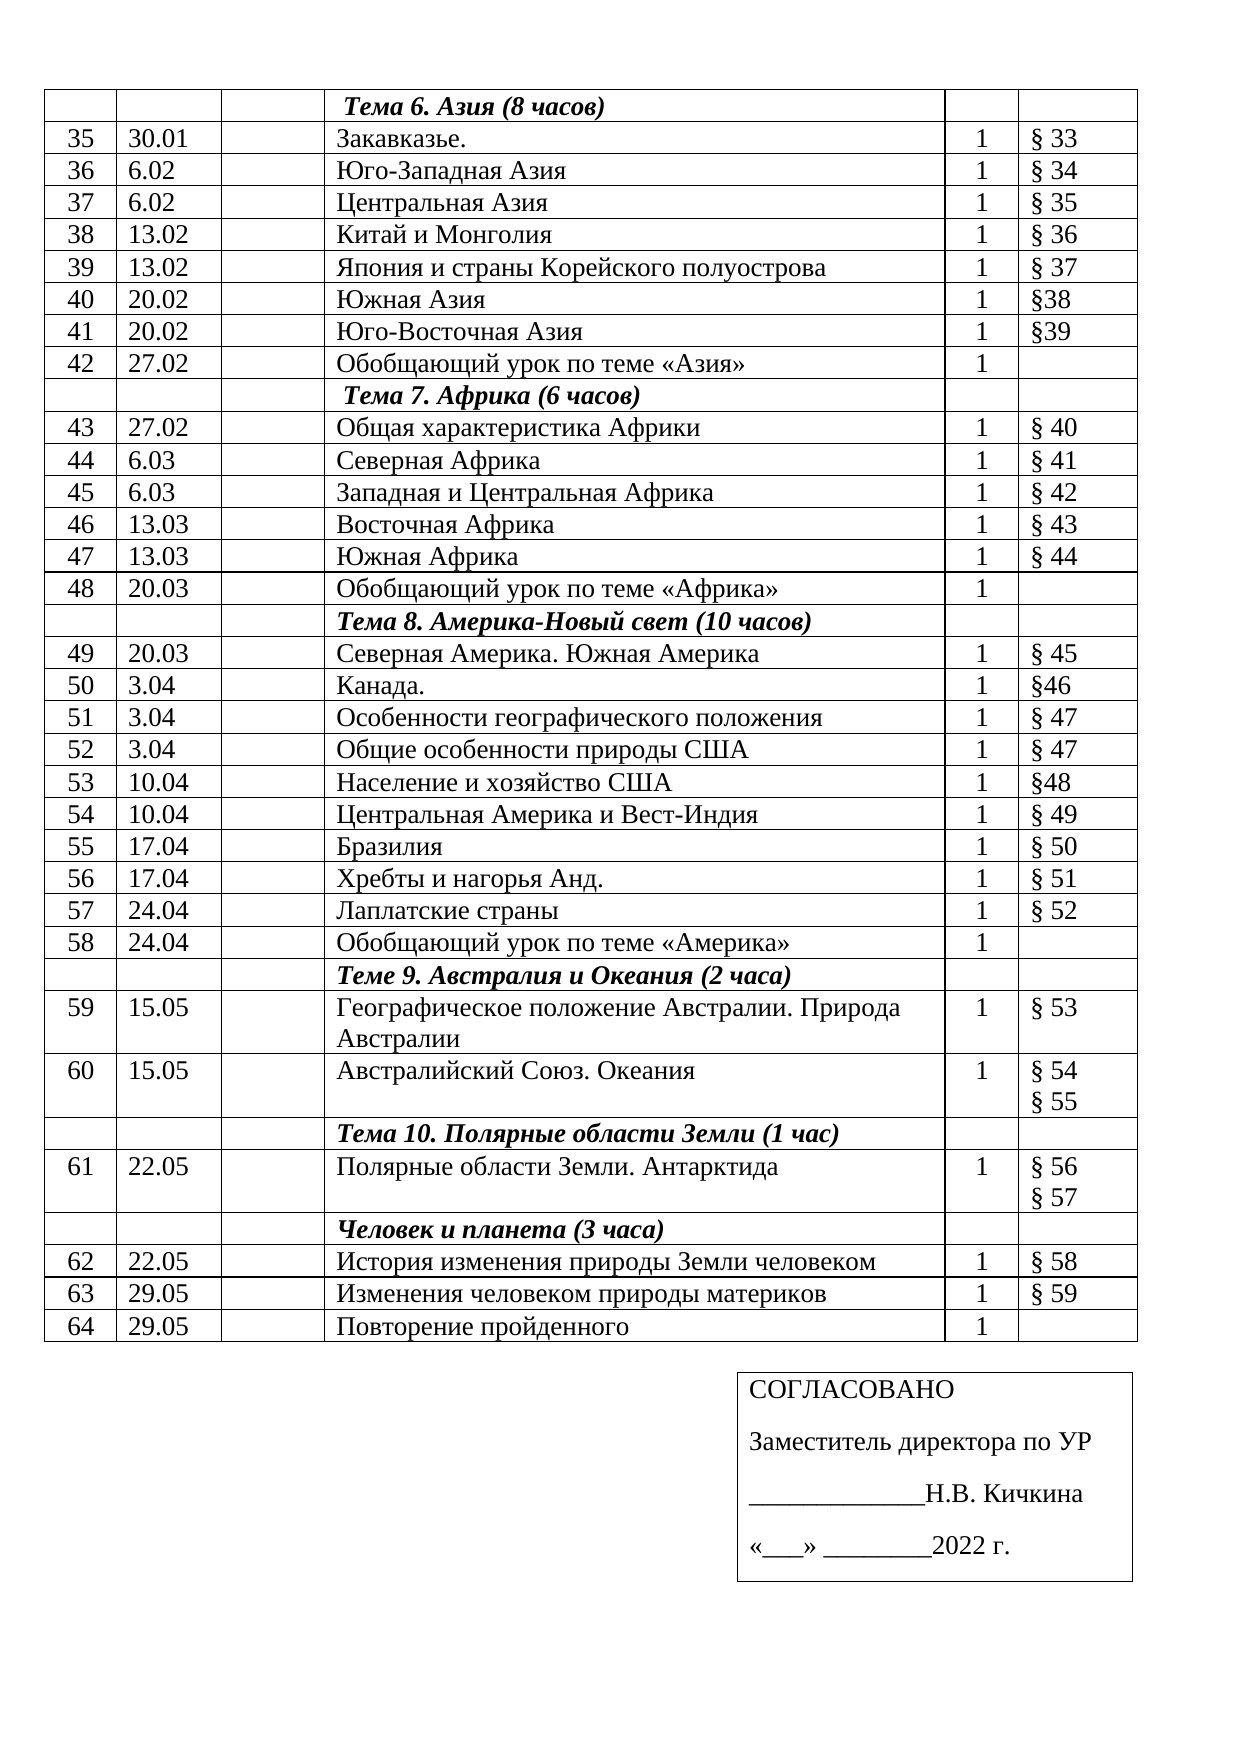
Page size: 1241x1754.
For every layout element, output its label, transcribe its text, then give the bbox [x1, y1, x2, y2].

table_cell 1 [946, 1278, 1018, 1309]
table_cell Бразилия [325, 830, 944, 861]
table_cell [222, 734, 324, 764]
table_cell 1 [946, 154, 1018, 185]
table_cell 1 [946, 637, 1018, 668]
table_cell 20.03 [117, 637, 221, 668]
table_cell Население и хозяйство США [325, 766, 944, 797]
table_cell Обобщающий урок по теме «Америка» [325, 927, 944, 958]
table_cell Повторение пройденного [325, 1310, 944, 1341]
table_cell Тема 8. Америка-Новый свет (10 часов) [325, 605, 944, 636]
table_cell Канада. [325, 669, 944, 700]
table_cell Тема 10. Полярные области Земли (1 час) [325, 1118, 944, 1149]
table_cell 29.05 [117, 1310, 221, 1341]
table_cell 1 [946, 1054, 1018, 1117]
table_cell 1 [946, 991, 1018, 1053]
table_cell § 53 [1019, 991, 1137, 1053]
table_cell 52 [45, 734, 116, 764]
table_cell 13.03 [117, 508, 221, 539]
table_cell [222, 766, 324, 797]
table_cell 6.03 [117, 444, 221, 475]
table_cell Теме 9. Австралия и Океания (2 часа) [325, 959, 944, 990]
table_cell 64 [45, 1310, 116, 1341]
table_cell 1 [946, 347, 1018, 378]
table_cell [117, 90, 221, 121]
table_cell Обобщающий урок по теме «Африка» [325, 573, 944, 604]
table_cell 63 [45, 1278, 116, 1309]
table_cell 41 [45, 315, 116, 346]
table_cell 37 [45, 186, 116, 217]
table_cell [946, 959, 1018, 990]
table_cell [222, 637, 324, 668]
table_cell 39 [45, 251, 116, 282]
table_cell [117, 959, 221, 990]
table_cell § 34 [1019, 154, 1137, 185]
table_cell [1019, 573, 1137, 604]
table_cell Полярные области Земли. Антарктида [325, 1150, 944, 1212]
table_cell § 43 [1019, 508, 1137, 539]
table_cell Общие особенности природы США [325, 734, 944, 764]
table_cell 56 [45, 862, 116, 893]
table_cell Южная Азия [325, 283, 944, 314]
table_cell 43 [45, 412, 116, 443]
table_cell § 54 § 55 [1019, 1054, 1137, 1117]
table_cell Южная Африка [325, 540, 944, 571]
table_cell Западная и Центральная Африка [325, 476, 944, 507]
table_cell 3.04 [117, 669, 221, 700]
table_cell Общая характеристика Африки [325, 412, 944, 443]
table_cell 1 [946, 669, 1018, 700]
table_cell [222, 1150, 324, 1212]
table_cell 59 [45, 991, 116, 1053]
table_cell 1 [946, 412, 1018, 443]
table_cell [1019, 1118, 1137, 1149]
table_cell 1 [946, 862, 1018, 893]
table_cell Лаплатские страны [325, 894, 944, 926]
table_cell 22.05 [117, 1245, 221, 1276]
table_cell § 40 [1019, 412, 1137, 443]
table_cell 51 [45, 701, 116, 732]
table_cell [45, 1118, 116, 1149]
table_cell § 52 [1019, 894, 1137, 926]
table_cell [222, 798, 324, 829]
table_cell Центральная Америка и Вест-Индия [325, 798, 944, 829]
table_cell 60 [45, 1054, 116, 1117]
table_cell 1 [946, 798, 1018, 829]
table_cell § 35 [1019, 186, 1137, 217]
table_cell 17.04 [117, 830, 221, 861]
table_cell 3.04 [117, 734, 221, 764]
table_cell Центральная Азия [325, 186, 944, 217]
table_cell § 33 [1019, 122, 1137, 153]
table_cell § 42 [1019, 476, 1137, 507]
table_cell 30.01 [117, 122, 221, 153]
table_cell 13.02 [117, 251, 221, 282]
table_cell 36 [45, 154, 116, 185]
table_cell Юго-Восточная Азия [325, 315, 944, 346]
table_cell [222, 605, 324, 636]
table_cell [222, 251, 324, 282]
table_cell [222, 573, 324, 604]
table_cell [946, 379, 1018, 411]
table_cell 1 [946, 766, 1018, 797]
table_cell [946, 1118, 1018, 1149]
table_cell 3.04 [117, 701, 221, 732]
table_cell Япония и страны Корейского полуострова [325, 251, 944, 282]
table_cell [222, 669, 324, 700]
table_cell [1019, 1310, 1137, 1341]
table_cell Северная Африка [325, 444, 944, 475]
table_cell 1 [946, 1150, 1018, 1212]
table_cell 22.05 [117, 1150, 221, 1212]
table_cell 24.04 [117, 927, 221, 958]
table_cell Обобщающий урок по теме «Азия» [325, 347, 944, 378]
table_cell 17.04 [117, 862, 221, 893]
table_cell 1 [946, 283, 1018, 314]
table_cell 27.02 [117, 412, 221, 443]
table_cell [222, 90, 324, 121]
table_cell § 50 [1019, 830, 1137, 861]
table_cell [222, 701, 324, 732]
table_cell [45, 379, 116, 411]
table_cell §46 [1019, 669, 1137, 700]
table_cell Человек и планета (3 часа) [325, 1213, 944, 1244]
table_cell [45, 1213, 116, 1244]
table_cell 54 [45, 798, 116, 829]
table_cell [117, 1118, 221, 1149]
table_cell [222, 830, 324, 861]
table_cell 46 [45, 508, 116, 539]
table_cell [222, 379, 324, 411]
table_cell [45, 605, 116, 636]
table_cell История изменения природы Земли человеком [325, 1245, 944, 1276]
table_cell 61 [45, 1150, 116, 1212]
table_cell § 47 [1019, 734, 1137, 764]
table_cell 13.02 [117, 219, 221, 249]
table_cell 20.03 [117, 573, 221, 604]
table_cell [222, 894, 324, 926]
table_cell 1 [946, 830, 1018, 861]
table_cell [1019, 1213, 1137, 1244]
table_cell [1019, 605, 1137, 636]
table_cell [1019, 959, 1137, 990]
table_cell 38 [45, 219, 116, 249]
table_cell 40 [45, 283, 116, 314]
table_cell 62 [45, 1245, 116, 1276]
table_cell 1 [946, 444, 1018, 475]
table_cell 1 [946, 186, 1018, 217]
table_cell 1 [946, 508, 1018, 539]
table_cell 13.03 [117, 540, 221, 571]
table_cell 10.04 [117, 798, 221, 829]
table_cell [1019, 379, 1137, 411]
table_cell §48 [1019, 766, 1137, 797]
table_cell 42 [45, 347, 116, 378]
table_cell [222, 412, 324, 443]
table_cell 1 [946, 251, 1018, 282]
table_cell [222, 347, 324, 378]
table_cell [946, 1213, 1018, 1244]
table_cell 50 [45, 669, 116, 700]
table_cell 1 [946, 315, 1018, 346]
table_cell Китай и Монголия [325, 219, 944, 249]
table_cell 1 [946, 734, 1018, 764]
table_cell [946, 90, 1018, 121]
table_cell [222, 219, 324, 249]
table_cell 1 [946, 122, 1018, 153]
table_cell § 59 [1019, 1278, 1137, 1309]
table_cell [1019, 347, 1137, 378]
table_cell § 47 [1019, 701, 1137, 732]
table_cell 1 [946, 219, 1018, 249]
table_cell 10.04 [117, 766, 221, 797]
table_cell 1 [946, 894, 1018, 926]
table_cell 1 [946, 476, 1018, 507]
table_cell 1 [946, 540, 1018, 571]
table_cell § 49 [1019, 798, 1137, 829]
table_cell [222, 283, 324, 314]
table_cell § 45 [1019, 637, 1137, 668]
table_cell [222, 444, 324, 475]
table_cell 1 [946, 573, 1018, 604]
table_cell [117, 605, 221, 636]
table_cell [45, 959, 116, 990]
table_cell [222, 1054, 324, 1117]
table_cell 6.03 [117, 476, 221, 507]
table_cell 53 [45, 766, 116, 797]
table_cell Закавказье. [325, 122, 944, 153]
table_cell [222, 122, 324, 153]
table_cell 44 [45, 444, 116, 475]
table_cell 15.05 [117, 1054, 221, 1117]
table_cell Изменения человеком природы материков [325, 1278, 944, 1309]
table_cell [222, 1245, 324, 1276]
table_cell [222, 1278, 324, 1309]
table_cell Особенности географического положения [325, 701, 944, 732]
table_cell § 36 [1019, 219, 1137, 249]
table_cell Юго-Западная Азия [325, 154, 944, 185]
table_cell [222, 862, 324, 893]
table_cell 57 [45, 894, 116, 926]
table_cell [117, 1213, 221, 1244]
table_cell Тема 6. Азия (8 часов) [325, 90, 944, 121]
table_cell Географическое положение Австралии. Природа Австралии [325, 991, 944, 1053]
table_cell [222, 186, 324, 217]
table_cell [222, 1213, 324, 1244]
table_cell Тема 7. Африка (6 часов) [325, 379, 944, 411]
table_cell Северная Америка. Южная Америка [325, 637, 944, 668]
table_cell [222, 476, 324, 507]
table_cell 49 [45, 637, 116, 668]
table_cell 55 [45, 830, 116, 861]
table_cell [117, 379, 221, 411]
table_cell § 37 [1019, 251, 1137, 282]
table_cell 1 [946, 701, 1018, 732]
table_cell 47 [45, 540, 116, 571]
table_cell [946, 605, 1018, 636]
table_cell [222, 508, 324, 539]
table_cell [222, 927, 324, 958]
table_cell 20.02 [117, 315, 221, 346]
table_cell § 51 [1019, 862, 1137, 893]
table_cell Восточная Африка [325, 508, 944, 539]
table_cell 1 [946, 1310, 1018, 1341]
table_cell 58 [45, 927, 116, 958]
table_cell 45 [45, 476, 116, 507]
table_cell 1 [946, 1245, 1018, 1276]
table_cell [222, 991, 324, 1053]
table_cell [222, 1118, 324, 1149]
table_cell [222, 1310, 324, 1341]
table_cell [222, 154, 324, 185]
table_cell [1019, 90, 1137, 121]
table_cell § 41 [1019, 444, 1137, 475]
table_header СОГЛАСОВАНО Заместитель директора по УР _____________Н.В. Кичкина «___» ________2022 г. [738, 1373, 1132, 1581]
table_cell 15.05 [117, 991, 221, 1053]
table_cell [45, 90, 116, 121]
table_cell 6.02 [117, 154, 221, 185]
table_cell [222, 540, 324, 571]
table_cell 29.05 [117, 1278, 221, 1309]
table_cell § 44 [1019, 540, 1137, 571]
table_cell 24.04 [117, 894, 221, 926]
table_cell 48 [45, 573, 116, 604]
table_cell 20.02 [117, 283, 221, 314]
table_cell §39 [1019, 315, 1137, 346]
table_cell [1019, 927, 1137, 958]
table_cell 6.02 [117, 186, 221, 217]
table_cell 35 [45, 122, 116, 153]
table_cell Австралийский Союз. Океания [325, 1054, 944, 1117]
table_cell Хребты и нагорья Анд. [325, 862, 944, 893]
table_cell 1 [946, 927, 1018, 958]
table_cell [222, 959, 324, 990]
table_cell §38 [1019, 283, 1137, 314]
table_cell 27.02 [117, 347, 221, 378]
table_cell § 56 § 57 [1019, 1150, 1137, 1212]
table_cell [222, 315, 324, 346]
table_cell § 58 [1019, 1245, 1137, 1276]
